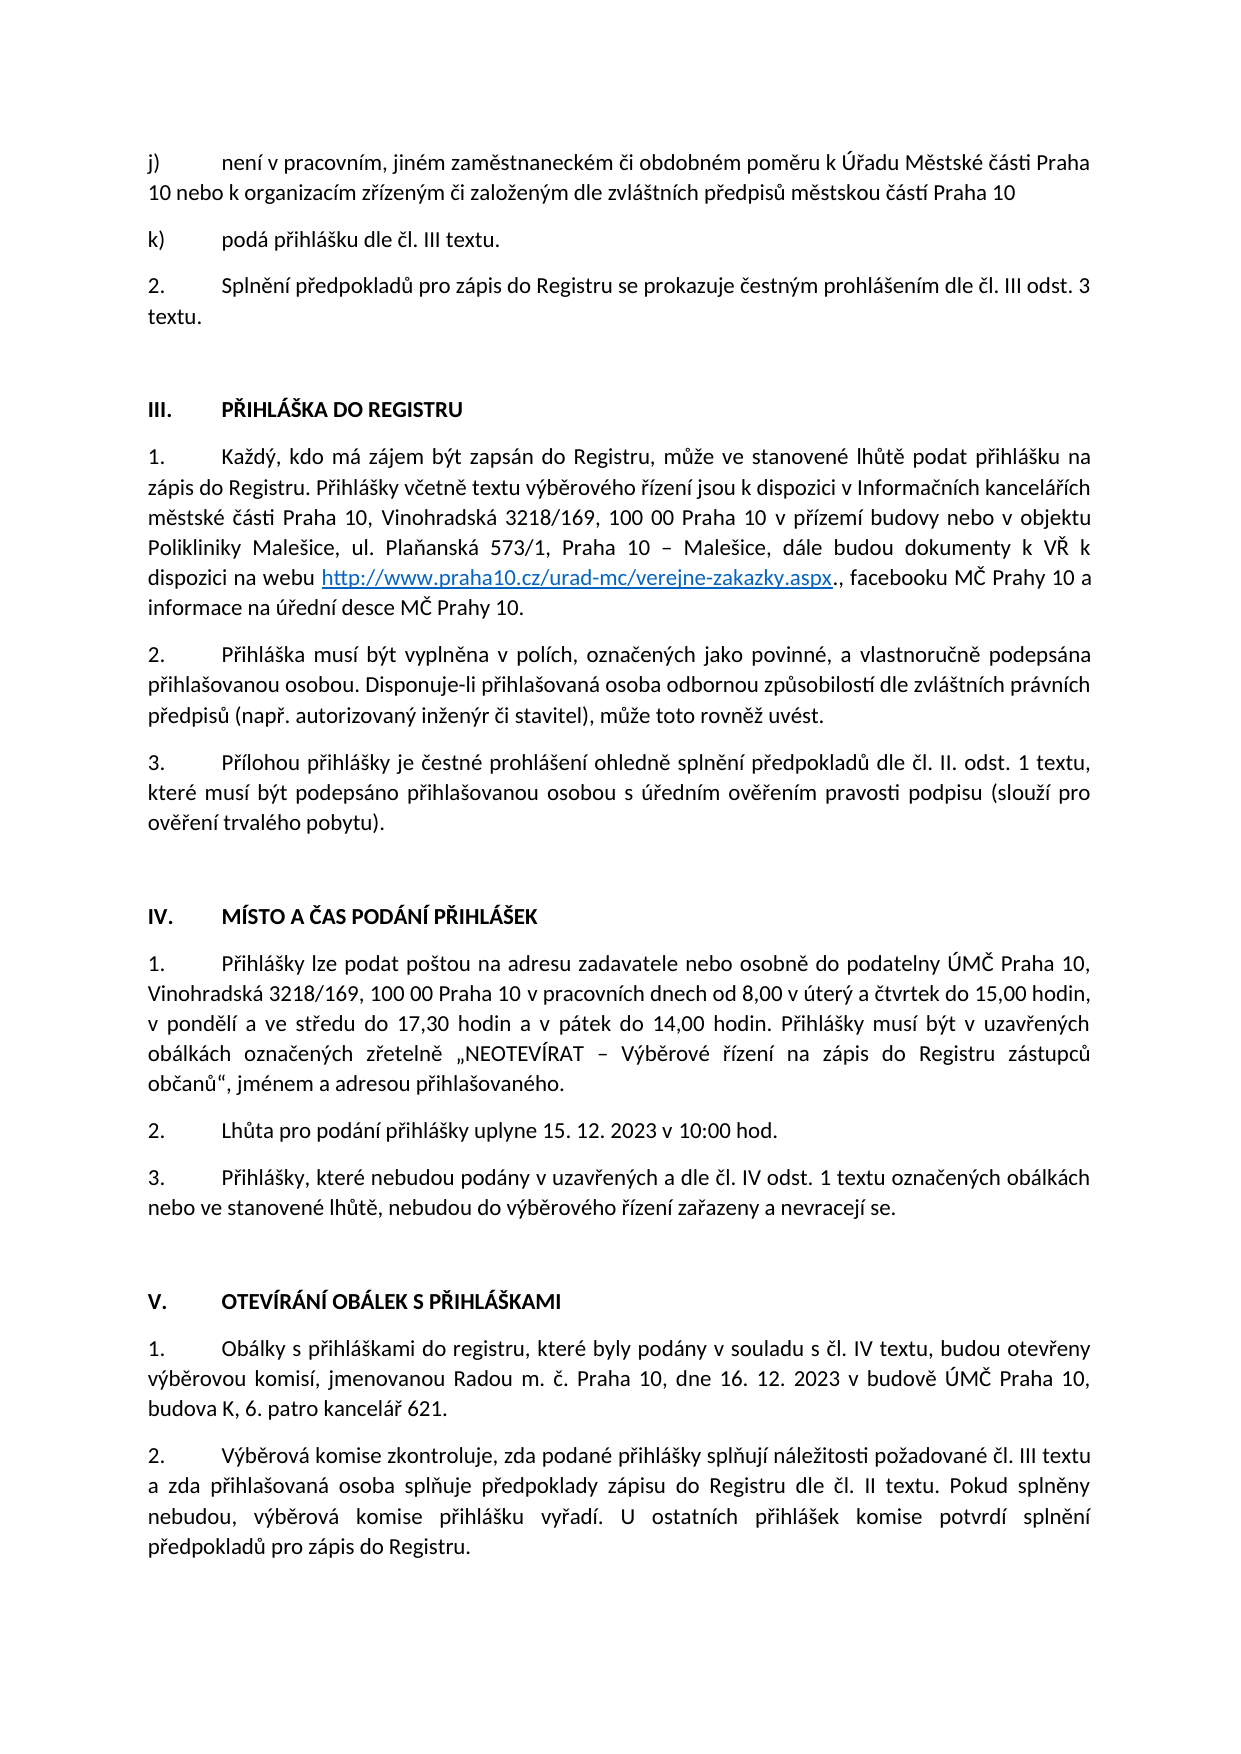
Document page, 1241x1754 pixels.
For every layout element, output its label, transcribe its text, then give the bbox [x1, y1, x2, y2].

text 1. Obálky s přihláškami do registru, které byly podány v souladu s čl. IV textu, budou otevřeny výběrovou komisí, jmenovanou Radou m. č. Praha 10, dne 16. 12. 2023 v budově ÚMČ Praha 10, budova K, 6. patro kancelář 621. [148, 1334, 1092, 1423]
text k) podá přihlášku dle čl. III textu. [148, 225, 1092, 253]
text 2. Splnění předpokladů pro zápis do Registru se prokazuje čestným prohlášením dle čl. III odst. 3 textu. [148, 272, 1092, 330]
text 2. Přihláška musí být vyplněna v polích, označených jako povinné, a vlastnoručně podepsána přihlašovanou osobou. Disponuje-li přihlašovaná osoba odbornou způsobilostí dle zvláštních právních předpisů (např. autorizovaný inženýr či stavitel), může toto rovněž uvést. [148, 640, 1092, 729]
text j) není v pracovním, jiném zaměstnaneckém či obdobném poměru k Úřadu Městské části Praha 10 nebo k organizacím zřízeným či založeným dle zvláštních předpisů městskou částí Praha 10 [148, 148, 1092, 206]
text 2. Lhůta pro podání přihlášky uplyne 15. 12. 2023 v 10:00 hod. [148, 1116, 1092, 1144]
text 1. Přihlášky lze podat poštou na adresu zadavatele nebo osobně do podatelny ÚMČ Praha 10, Vinohradská 3218/169, 100 00 Praha 10 v pracovních dnech od 8,00 v úterý a čtvrtek do 15,00 hodin, v pondělí a ve středu do 17,30 hodin a v pátek do 14,00 hodin. Přihlášky musí být v uzavřených obálkách označených zřetelně „NEOTEVÍRAT – Výběrové řízení na zápis do Registru zástupců občanů“, jménem a adresou přihlašovaného. [148, 949, 1092, 1098]
text 1. Každý, kdo má zájem být zapsán do Registru, může ve stanovené lhůtě podat přihlášku na zápis do Registru. Přihlášky včetně textu výběrového řízení jsou k dispozici v Informačních kancelářích městské části Praha 10, Vinohradská 3218/169, 100 00 Praha 10 v přízemí budovy nebo v objektu Polikliniky Malešice, ul. Plaňanská 573/1, Praha 10 – Malešice, dále budou dokumenty k VŘ k dispozici na webu http://www.praha10.cz/urad-mc/verejne-zakazky.aspx., facebooku MČ Prahy 10 a informace na úřední desce MČ Prahy 10. [148, 442, 1092, 622]
text 3. Přihlášky, které nebudou podány v uzavřených a dle čl. IV odst. 1 textu označených obálkách nebo ve stanovené lhůtě, nebudou do výběrového řízení zařazeny a nevracejí se. [148, 1163, 1092, 1222]
text IV. MÍSTO A ČAS PODÁNÍ PŘIHLÁŠEK [148, 902, 1092, 930]
text 2. Výběrová komise zkontroluje, zda podané přihlášky splňují náležitosti požadované čl. III textu a zda přihlašovaná osoba splňuje předpoklady zápisu do Registru dle čl. II textu. Pokud splněny nebudou, výběrová komise přihlášku vyřadí. U ostatních přihlášek komise potvrdí splnění předpokladů pro zápis do Registru. [148, 1441, 1092, 1560]
text 3. Přílohou přihlášky je čestné prohlášení ohledně splnění předpokladů dle čl. II. odst. 1 textu, které musí být podepsáno přihlašovanou osobou s úředním ověřením pravosti podpisu (slouží pro ověření trvalého pobytu). [148, 748, 1092, 836]
text V. OTEVÍRÁNÍ OBÁLEK S PŘIHLÁŠKAMI [148, 1287, 1092, 1315]
text III. PŘIHLÁŠKA DO REGISTRU [148, 396, 1092, 424]
